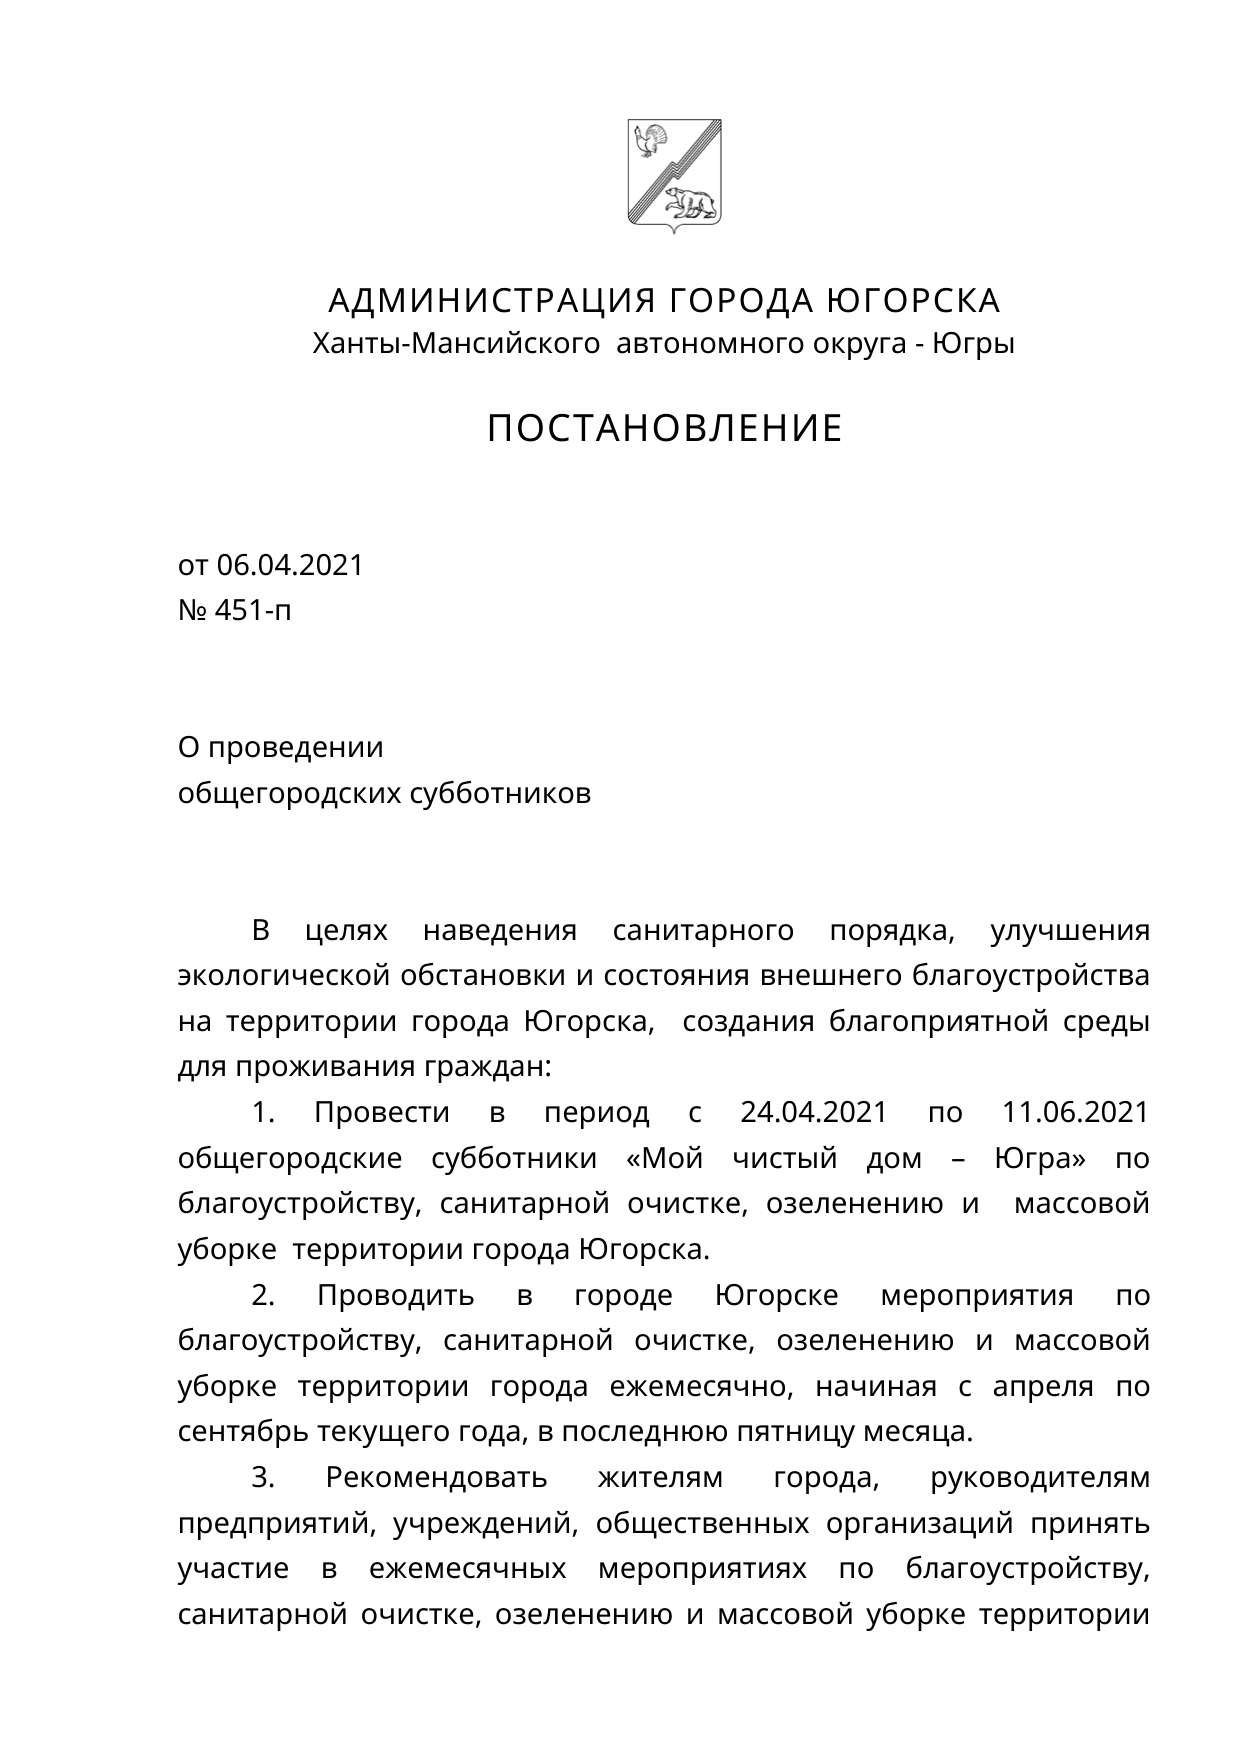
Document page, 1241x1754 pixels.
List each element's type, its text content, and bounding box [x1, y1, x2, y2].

text В целях наведения санитарного порядка, улучшения экологической обстановки и состояния внешнего благоустройства на территории города Югорска, создания благоприятной среды для проживания граждан: [177, 909, 1152, 1085]
text общегородских субботников [177, 772, 1152, 812]
text 1. Провести в период с 24.04.2021 по 11.06.2021 общегородские субботники «Мой чистый дом – Югра» по благоустройству, санитарной очистке, озеленению и массовой уборке территории города Югорска. [177, 1091, 1152, 1268]
text 2. Проводить в городе Югорске мероприятия по благоустройству, санитарной очистке, озеленению и массовой уборке территории города ежемесячно, начиная с апреля по сентябрь текущего года, в последнюю пятницу месяца. [177, 1274, 1152, 1450]
subtitle ПОСТАНОВЛЕНИЕ [177, 402, 1152, 453]
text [177, 1456, 1152, 1633]
text от 06.04.2021 № 451-п [177, 544, 1152, 629]
subtitle АДМИНИСТРАЦИЯ ГОРОДА ЮГОРСКА [177, 277, 1152, 322]
picture [627, 118, 723, 237]
text Ханты-Мансийского автономного округа - Югры [177, 322, 1152, 362]
text О проведении [177, 726, 1152, 766]
